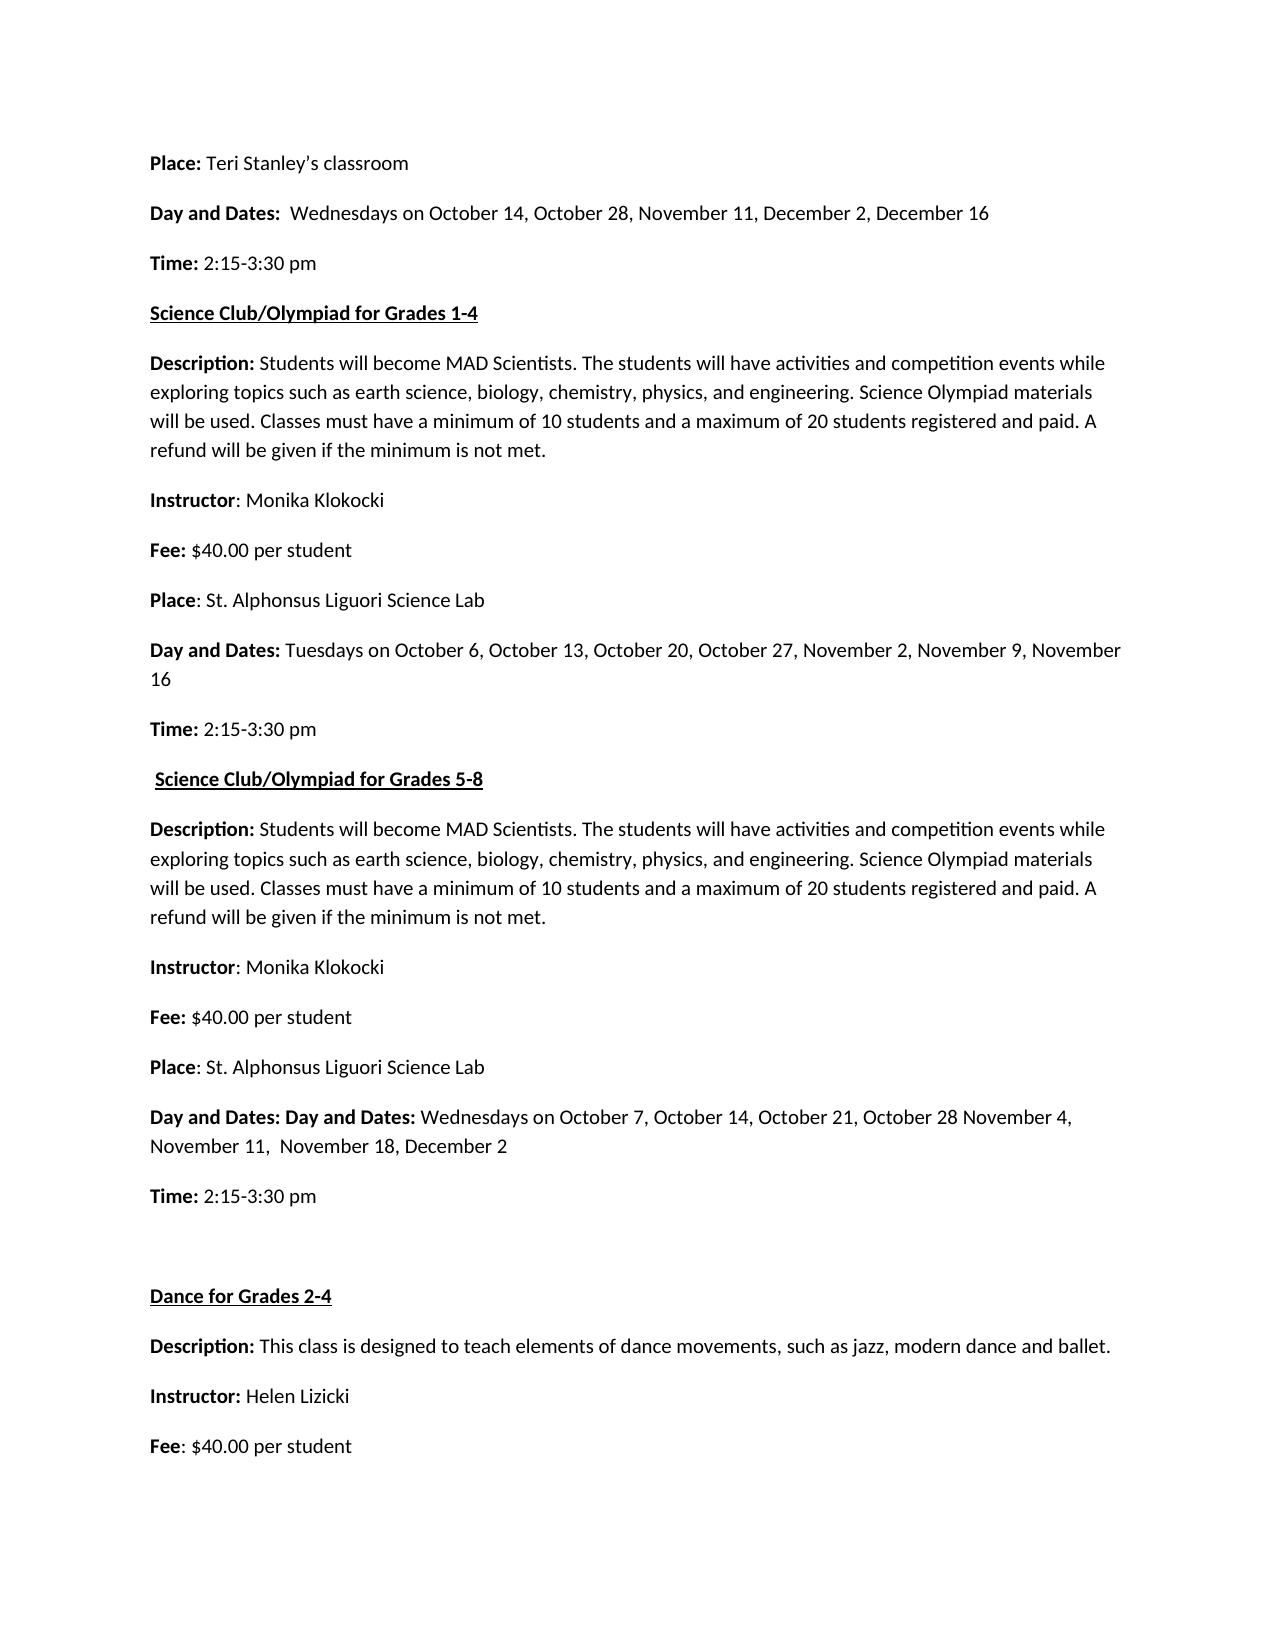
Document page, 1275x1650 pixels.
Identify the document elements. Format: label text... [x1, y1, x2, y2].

text Day and Dates: Day and Dates: Wednesdays on October 7, October 14, October 21, October 28 November 4, November 11, November 18, December 2 [150, 1104, 1125, 1159]
text Place: St. Alphonsus Liguori Science Lab [150, 1054, 1125, 1079]
text Place: Teri Stanley’s classroom [150, 150, 1125, 175]
text Description: Students will become MAD Scientists. The students will have activities and competition events while exploring topics such as earth science, biology, chemistry, physics, and engineering. Science Olympiad materials will be used. Classes must have a minimum of 10 students and a maximum of 20 students registered and paid. A refund will be given if the minimum is not met. [150, 817, 1125, 929]
text Time: 2:15-3:30 pm [150, 1183, 1125, 1209]
text Science Club/Olympiad for Grades 1-4 [150, 300, 1125, 325]
text Place: St. Alphonsus Liguori Science Lab [150, 587, 1125, 613]
text Time: 2:15-3:30 pm [150, 250, 1125, 275]
text Day and Dates: Tuesdays on October 6, October 13, October 20, October 27, November 2, November 9, November 16 [150, 637, 1125, 692]
text Fee: $40.00 per student [150, 1004, 1125, 1029]
text Instructor: Monika Klokocki [150, 487, 1125, 513]
text Science Club/Olympiad for Grades 5-8 [150, 767, 1125, 792]
text Instructor: Monika Klokocki [150, 954, 1125, 979]
text Time: 2:15-3:30 pm [150, 717, 1125, 742]
text Description: Students will become MAD Scientists. The students will have activities and competition events while exploring topics such as earth science, biology, chemistry, physics, and engineering. Science Olympiad materials will be used. Classes must have a minimum of 10 students and a maximum of 20 students registered and paid. A refund will be given if the minimum is not met. [150, 350, 1125, 463]
text Fee: $40.00 per student [150, 537, 1125, 563]
text Instructor: Helen Lizicki [150, 1383, 1125, 1409]
text Day and Dates: Wednesdays on October 14, October 28, November 11, December 2, December 16 [150, 200, 1125, 225]
text Dance for Grades 2-4 [150, 1283, 1125, 1309]
text Fee: $40.00 per student [150, 1433, 1125, 1459]
text Description: This class is designed to teach elements of dance movements, such as jazz, modern dance and ballet. [150, 1333, 1125, 1359]
